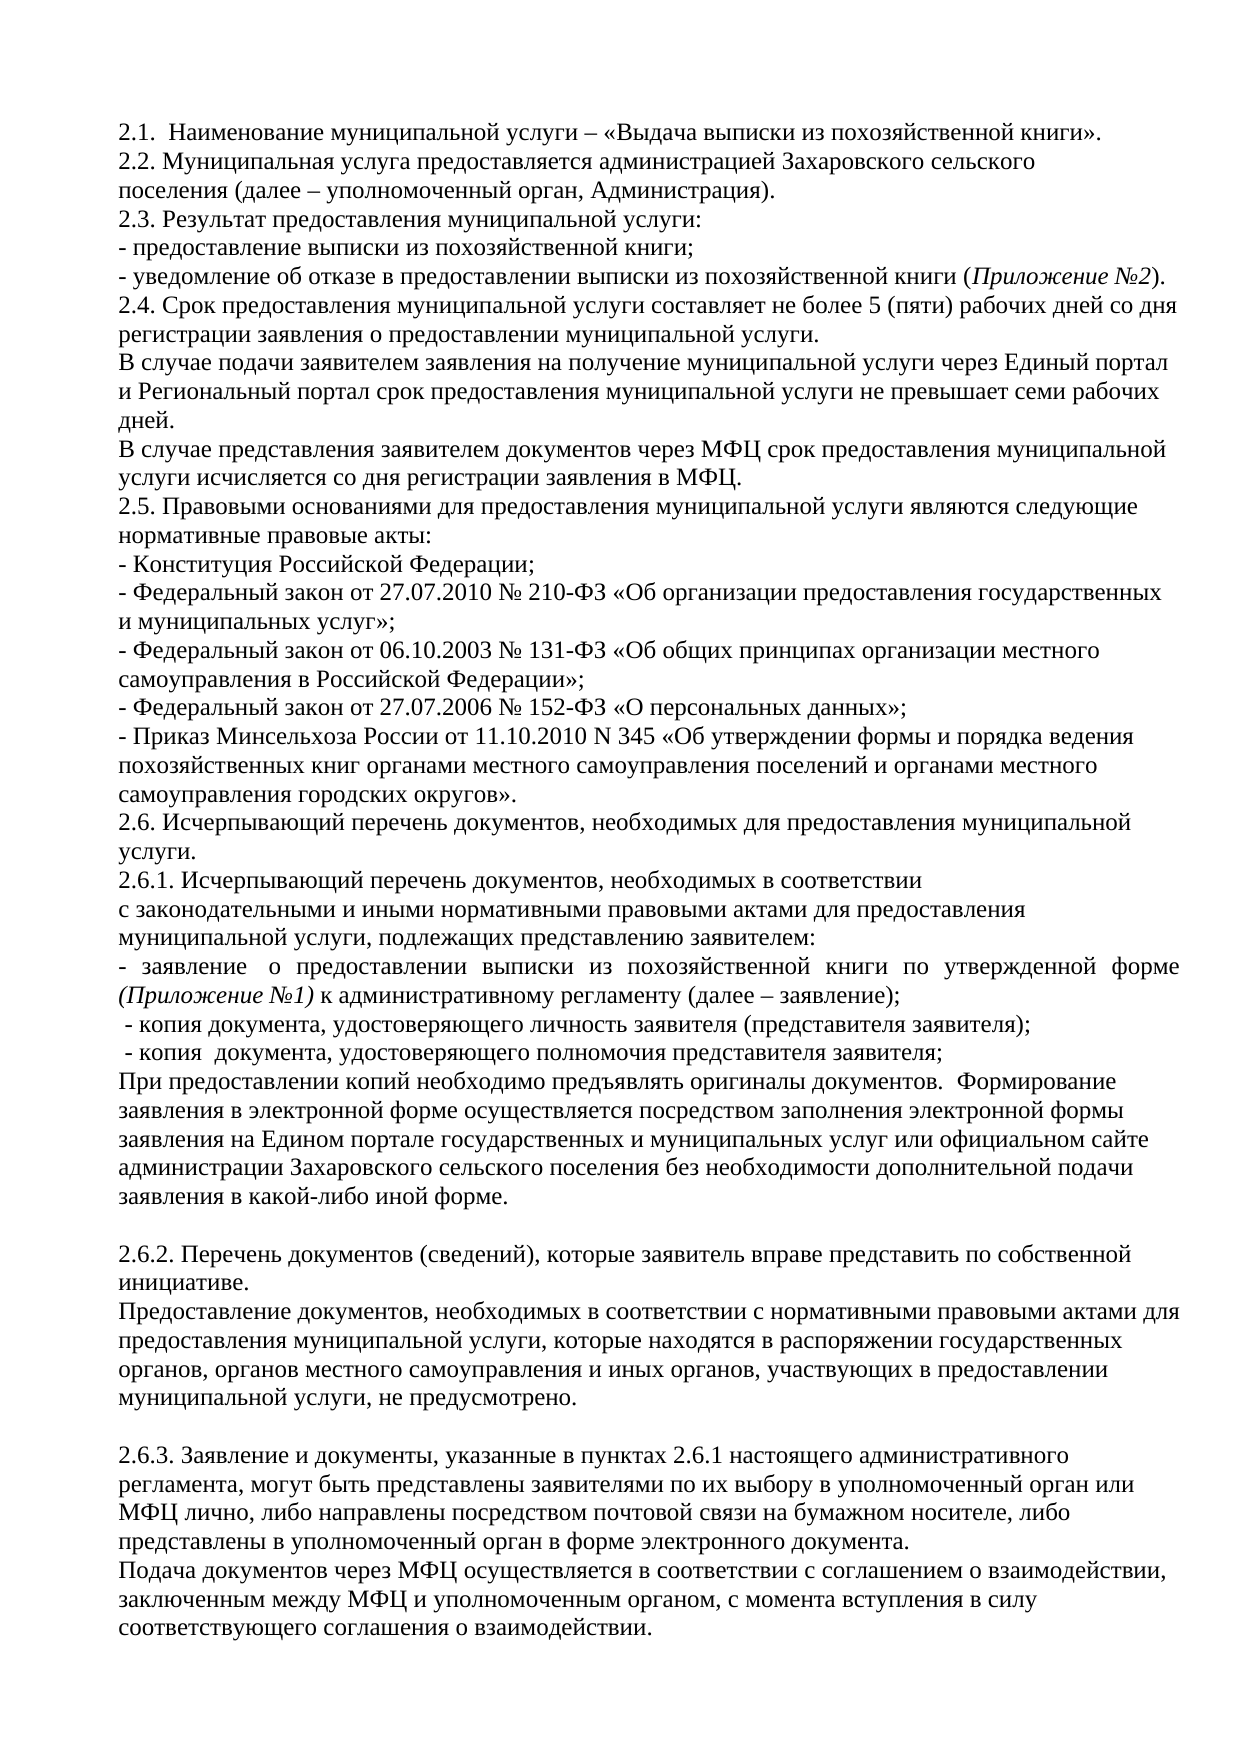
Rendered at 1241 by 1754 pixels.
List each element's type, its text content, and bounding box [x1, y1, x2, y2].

text 2.1. Наименование муниципальной услуги – «Выдача выписки из похозяйственной книги». [118, 117, 1181, 146]
text - Федеральный закон от 06.10.2003 № 131-ФЗ «Об общих принципах организации местного самоуправления в Российской Федерации»; [118, 635, 1181, 692]
text - копия документа, удостоверяющего личность заявителя (представителя заявителя); [118, 1009, 1181, 1037]
text Предоставление документов, необходимых в соответствии с нормативными правовыми актами для предоставления муниципальной услуги, которые находятся в распоряжении государственных органов, органов местного самоуправления и иных органов, участвующих в предоставлении муниципальной услуги, не предусмотрено. [118, 1296, 1181, 1411]
text 2.4. Срок предоставления муниципальной услуги составляет не более 5 (пяти) рабочих дней со дня регистрации заявления о предоставлении муниципальной услуги. [118, 290, 1181, 347]
text В случае подачи заявителем заявления на получение муниципальной услуги через Единый портал и Региональный портал срок предоставления муниципальной услуги не превышает семи рабочих дней. [118, 347, 1181, 434]
text - Конституция Российской Федерации; [118, 549, 1181, 577]
text 2.5. Правовыми основаниями для предоставления муниципальной услуги являются следующие нормативные правовые акты: [118, 491, 1181, 549]
text - Федеральный закон от 27.07.2006 № 152-ФЗ «О персональных данных»; [118, 692, 1181, 721]
text 2.3. Результат предоставления муниципальной услуги: [118, 204, 1181, 232]
text 2.6.1. Исчерпывающий перечень документов, необходимых в соответствии с законодательными и иными нормативными правовыми актами для предоставления муниципальной услуги, подлежащих представлению заявителем: [118, 865, 1181, 951]
text 2.2. Муниципальная услуга предоставляется администрацией Захаровского сельского поселения (далее – уполномоченный орган, Администрация). [118, 146, 1181, 204]
text Подача документов через МФЦ осуществляется в соответствии с соглашением о взаимодействии, заключенным между МФЦ и уполномоченным органом, с момента вступления в силу соответствующего соглашения о взаимодействии. [118, 1555, 1181, 1641]
text - копия документа, удостоверяющего полномочия представителя заявителя; [118, 1037, 1181, 1066]
text - уведомление об отказе в предоставлении выписки из похозяйственной книги (Приложение №2). [118, 261, 1181, 290]
text - предоставление выписки из похозяйственной книги; [118, 232, 1181, 261]
text В случае представления заявителем документов через МФЦ срок предоставления муниципальной услуги исчисляется со дня регистрации заявления в МФЦ. [118, 434, 1181, 491]
text 2.6.2. Перечень документов (сведений), которые заявитель вправе представить по собственной инициативе. [118, 1239, 1181, 1296]
text 2.6.3. Заявление и документы, указанные в пунктах 2.6.1 настоящего административного регламента, могут быть представлены заявителями по их выбору в уполномоченный орган или МФЦ лично, либо направлены посредством почтовой связи на бумажном носителе, либо представлены в уполномоченный орган в форме электронного документа. [118, 1440, 1181, 1555]
text - заявление о предоставлении выписки из похозяйственной книги по утвержденной форме (Приложение №1) к административному регламенту (далее – заявление); [118, 951, 1181, 1009]
text - Приказ Минсельхоза России от 11.10.2010 N 345 «Об утверждении формы и порядка ведения похозяйственных книг органами местного самоуправления поселений и органами местного самоуправления городских округов». [118, 721, 1181, 807]
text 2.6. Исчерпывающий перечень документов, необходимых для предоставления муниципальной услуги. [118, 807, 1181, 865]
text При предоставлении копий необходимо предъявлять оригиналы документов. Формирование заявления в электронной форме осуществляется посредством заполнения электронной формы заявления на Едином портале государственных и муниципальных услуг или официальном сайте администрации Захаровского сельского поселения без необходимости дополнительной подачи заявления в какой-либо иной форме. [118, 1066, 1181, 1210]
text - Федеральный закон от 27.07.2010 № 210-ФЗ «Об организации предоставления государственных и муниципальных услуг»; [118, 577, 1181, 635]
